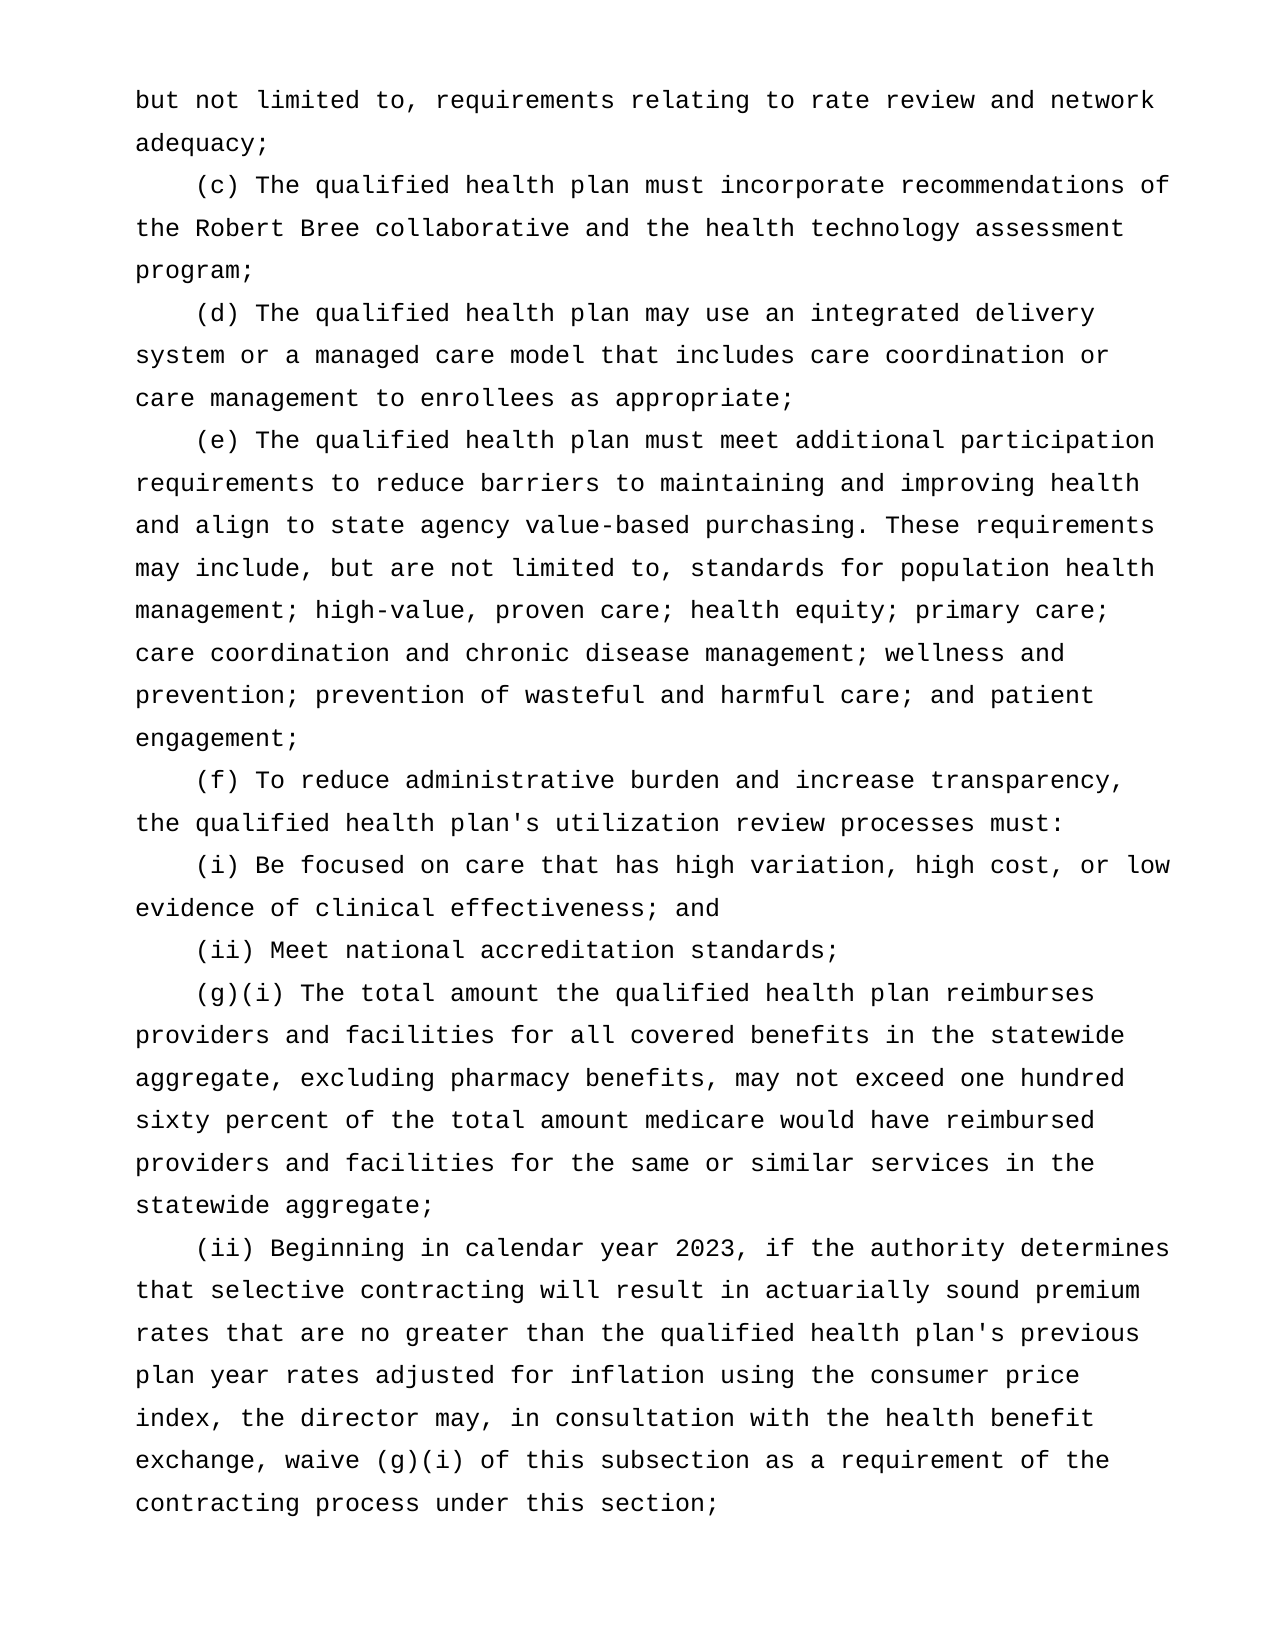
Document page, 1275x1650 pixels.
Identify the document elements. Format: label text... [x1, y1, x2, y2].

text (f) To reduce administrative burden and increase transparency, the qualified health plan's utilization review processes must: [135, 755, 1170, 840]
text (ii) Beginning in calendar year 2023, if the authority determines that selective contracting will result in actuarially sound premium rates that are no greater than the qualified health plan's previous plan year rates adjusted for inflation using the consumer price index, the director may, in consultation with the health benefit exchange, waive (g)(i) of this subsection as a requirement of the contracting process under this section; [135, 1222, 1170, 1520]
text (c) The qualified health plan must incorporate recommendations of the Robert Bree collaborative and the health technology assessment program; [135, 160, 1170, 287]
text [135, 75, 1170, 160]
text (g)(i) The total amount the qualified health plan reimburses providers and facilities for all covered benefits in the statewide aggregate, excluding pharmacy benefits, may not exceed one hundred sixty percent of the total amount medicare would have reimbursed providers and facilities for the same or similar services in the statewide aggregate; [135, 967, 1170, 1222]
text (i) Be focused on care that has high variation, high cost, or low evidence of clinical effectiveness; and [135, 840, 1170, 925]
text (e) The qualified health plan must meet additional participation requirements to reduce barriers to maintaining and improving health and align to state agency value-based purchasing. These requirements may include, but are not limited to, standards for population health management; high-value, proven care; health equity; primary care; care coordination and chronic disease management; wellness and prevention; prevention of wasteful and harmful care; and patient engagement; [135, 415, 1170, 755]
text (d) The qualified health plan may use an integrated delivery system or a managed care model that includes care coordination or care management to enrollees as appropriate; [135, 287, 1170, 415]
text (ii) Meet national accreditation standards; [135, 925, 1170, 967]
